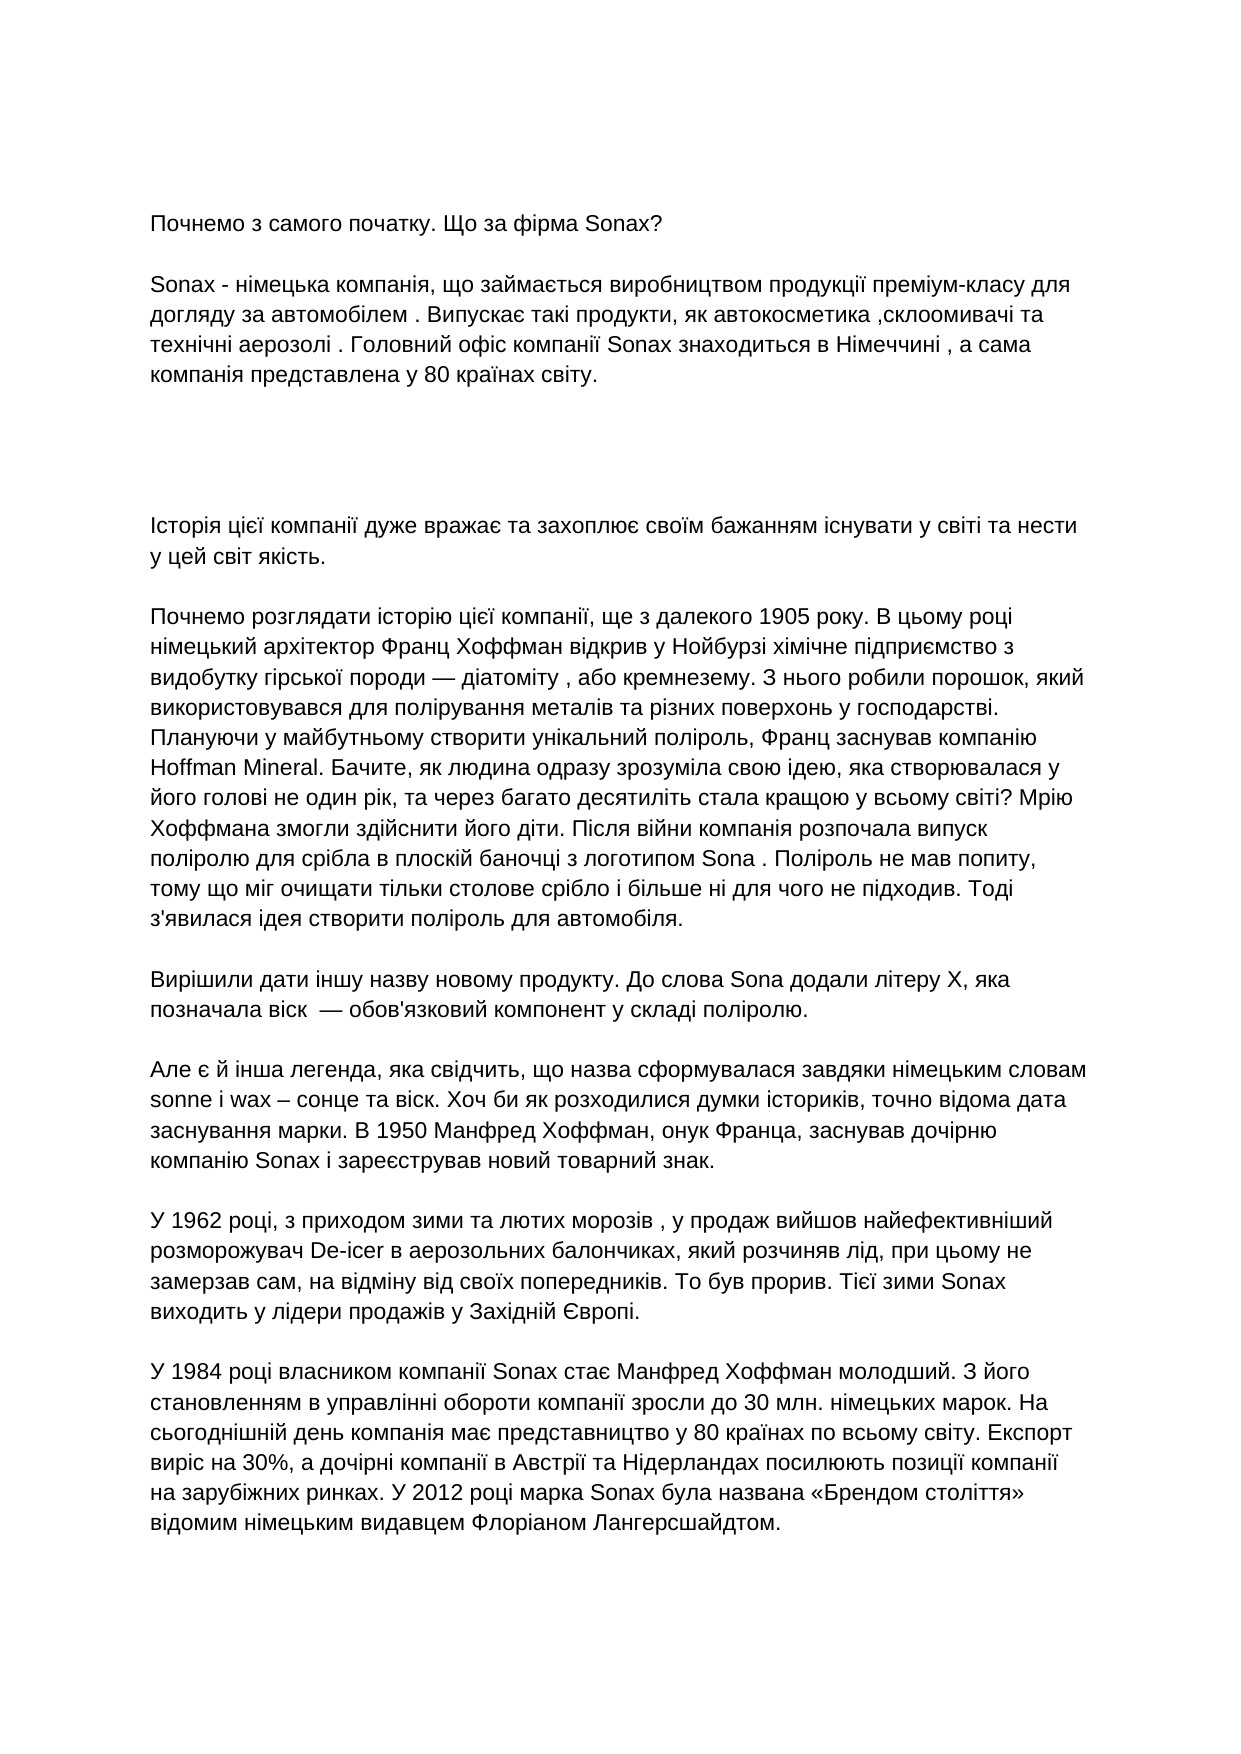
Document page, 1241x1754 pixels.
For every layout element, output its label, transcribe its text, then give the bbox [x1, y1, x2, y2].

text Sonax - німецька компанія, що займається виробництвом продукції преміум-класу для догляду за автомобілем . Випускає такі продукти, як автокосметика ,склоомивачі та технічні аерозолі . Головний офіс компанії Sonax знаходиться в Німеччині , а сама компанія представлена ​​у 80 країнах світу. [150, 271, 1090, 388]
text Історія цієї компанії дуже вражає та захоплює своїм бажанням існувати у світі та нести у цей світ якість. [150, 512, 1090, 569]
text У 1962 році, з приходом зими та лютих морозів , у продаж вийшов найефективніший розморожувач De-icer в аерозольних балончиках, який розчиняв лід, при цьому не замерзав сам, на відміну від своїх попередників. То був прорив. Тієї зими Sonax виходить у лідери продажів у Західній Європі. [150, 1207, 1090, 1324]
text Почнемо розглядати історію цієї компанії, ще з далекого 1905 року. В цьому році німецький архітектор Франц Хоффман відкрив у Нойбурзі хімічне підприємство з видобутку гірської породи — діатоміту , або кремнезему. З нього робили порошок, який використовувався для полірування металів та різних поверхонь у господарстві. Плануючи у майбутньому створити унікальний поліроль, Франц заснував компанію Hoffman Mineral. Бачите, як людина одразу зрозуміла свою ідею, яка створювалася у його голові не один рік, та через багато десятиліть стала кращою у всьому світі? Мрію Хоффмана змогли здійснити його діти. Після війни компанія розпочала випуск поліролю для срібла в плоскій баночці з логотипом Sona . Поліроль не мав попиту, тому що міг очищати тільки столове срібло і більше ні для чого не підходив. Тоді з'явилася ідея створити поліроль для автомобіля. [150, 603, 1090, 932]
text Але є й інша легенда, яка свідчить, що назва сформувалася завдяки німецьким словам sonne і wax – сонце та віск. Хоч би як розходилися думки істориків, точно відома дата заснування марки. В 1950 Манфред Хоффман, онук Франца, заснував дочірню компанію Sonax і зареєстрував новий товарний знак. [150, 1056, 1090, 1173]
text ﻿Почнемо з самого початку. Що за фірма Sonax? [150, 210, 1090, 237]
text Вирішили дати іншу назву новому продукту. До слова Sona додали літеру X, яка позначала віск — обов'язковий компонент у складі поліролю. [150, 966, 1090, 1022]
text У 1984 році власником компанії Sonax стає Манфред Хоффман молодший. З його становленням в управлінні обороти компанії зросли до 30 млн. німецьких марок. На сьогоднішній день компанія має представництво у 80 країнах по всьому світу. Експорт виріс на 30%, а дочірні компанії в Австрії та Нідерландах посилюють позиції компанії на зарубіжних ринках. У 2012 році марка Sonax була названа «Брендом століття» відомим німецьким видавцем Флоріаном Лангерсшайдтом. [150, 1358, 1090, 1536]
